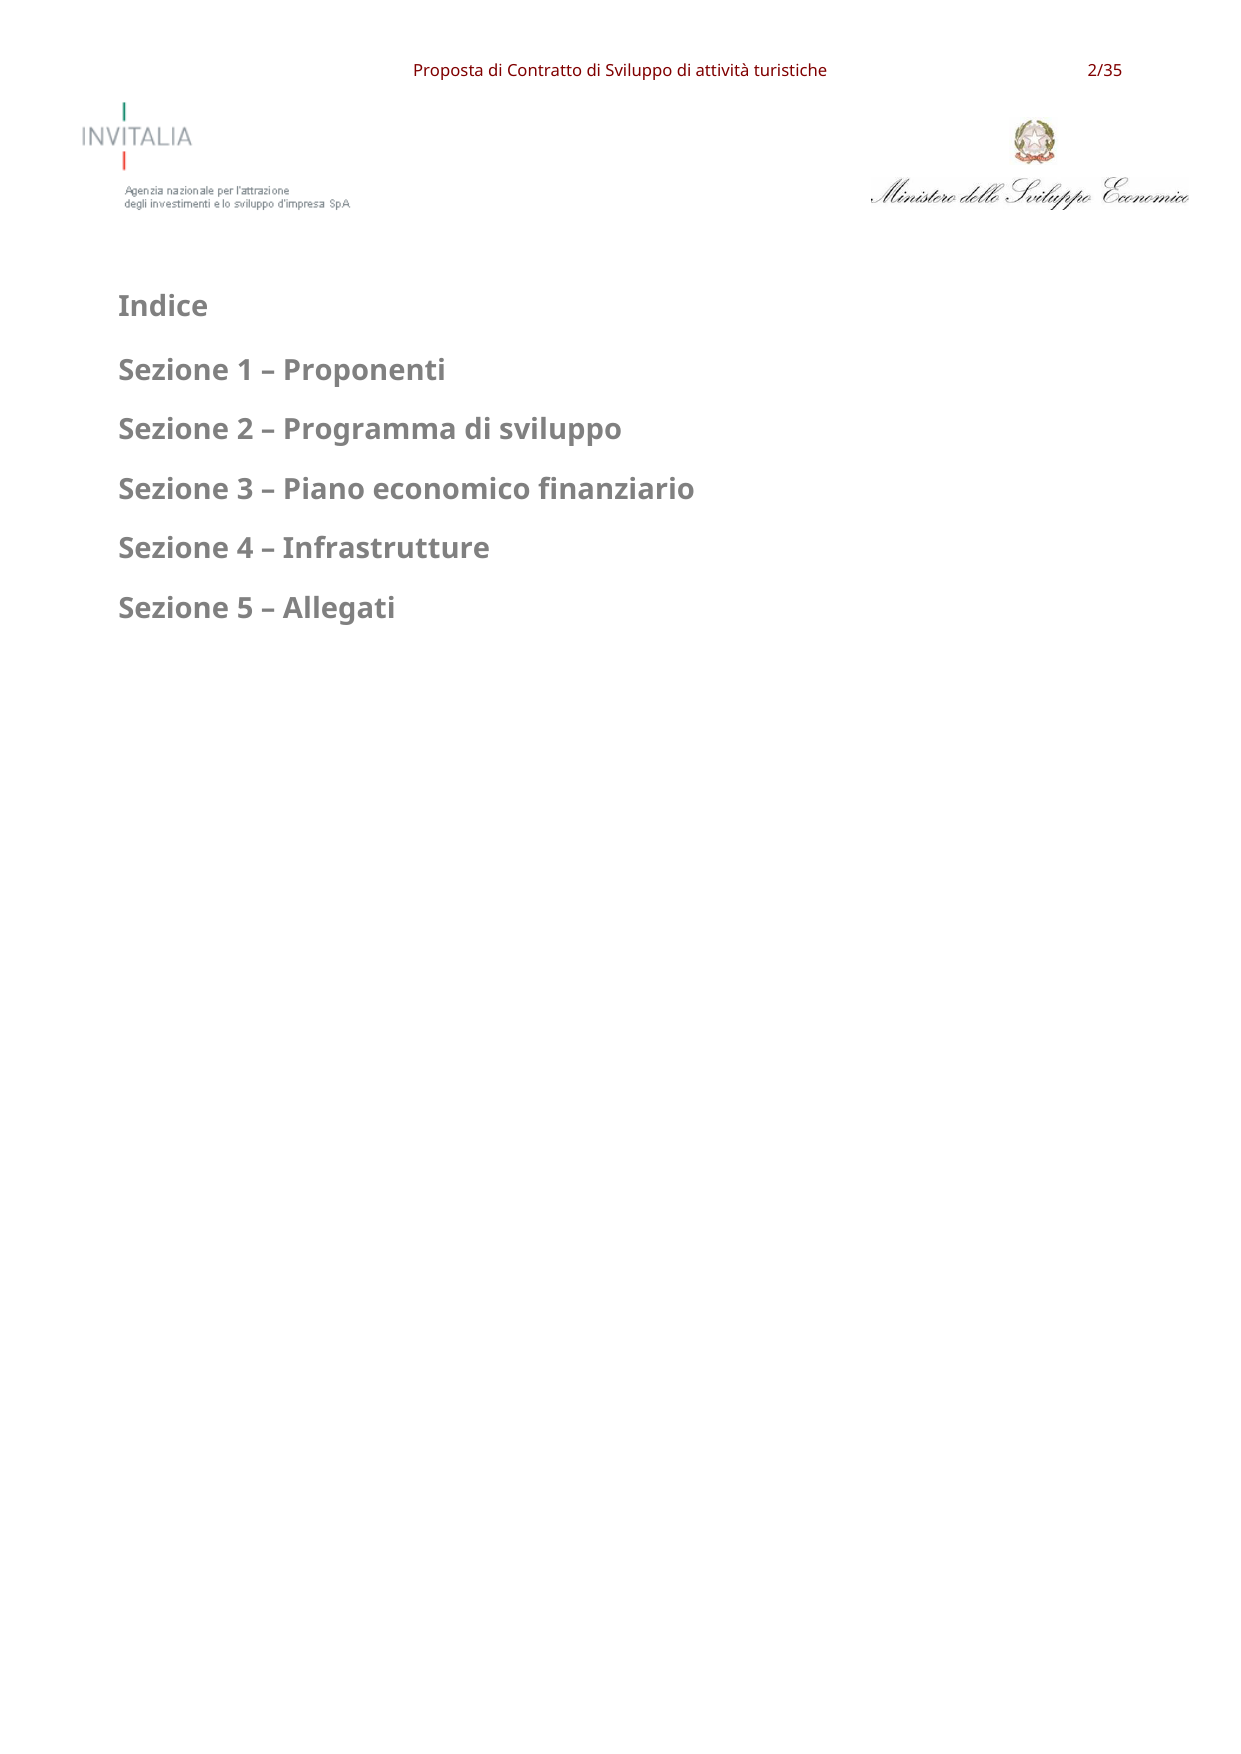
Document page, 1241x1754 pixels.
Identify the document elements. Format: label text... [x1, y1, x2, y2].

text Sezione 4 – Infrastrutture [118, 528, 1196, 567]
picture [59, 81, 362, 222]
text Indice [118, 285, 1196, 325]
text Sezione 2 – Programma di sviluppo [118, 409, 1196, 448]
text Sezione 5 – Allegati [118, 587, 1196, 627]
text Sezione 1 – Proponenti [118, 349, 1196, 389]
text Sezione 3 – Piano economico finanziario [118, 468, 1196, 508]
